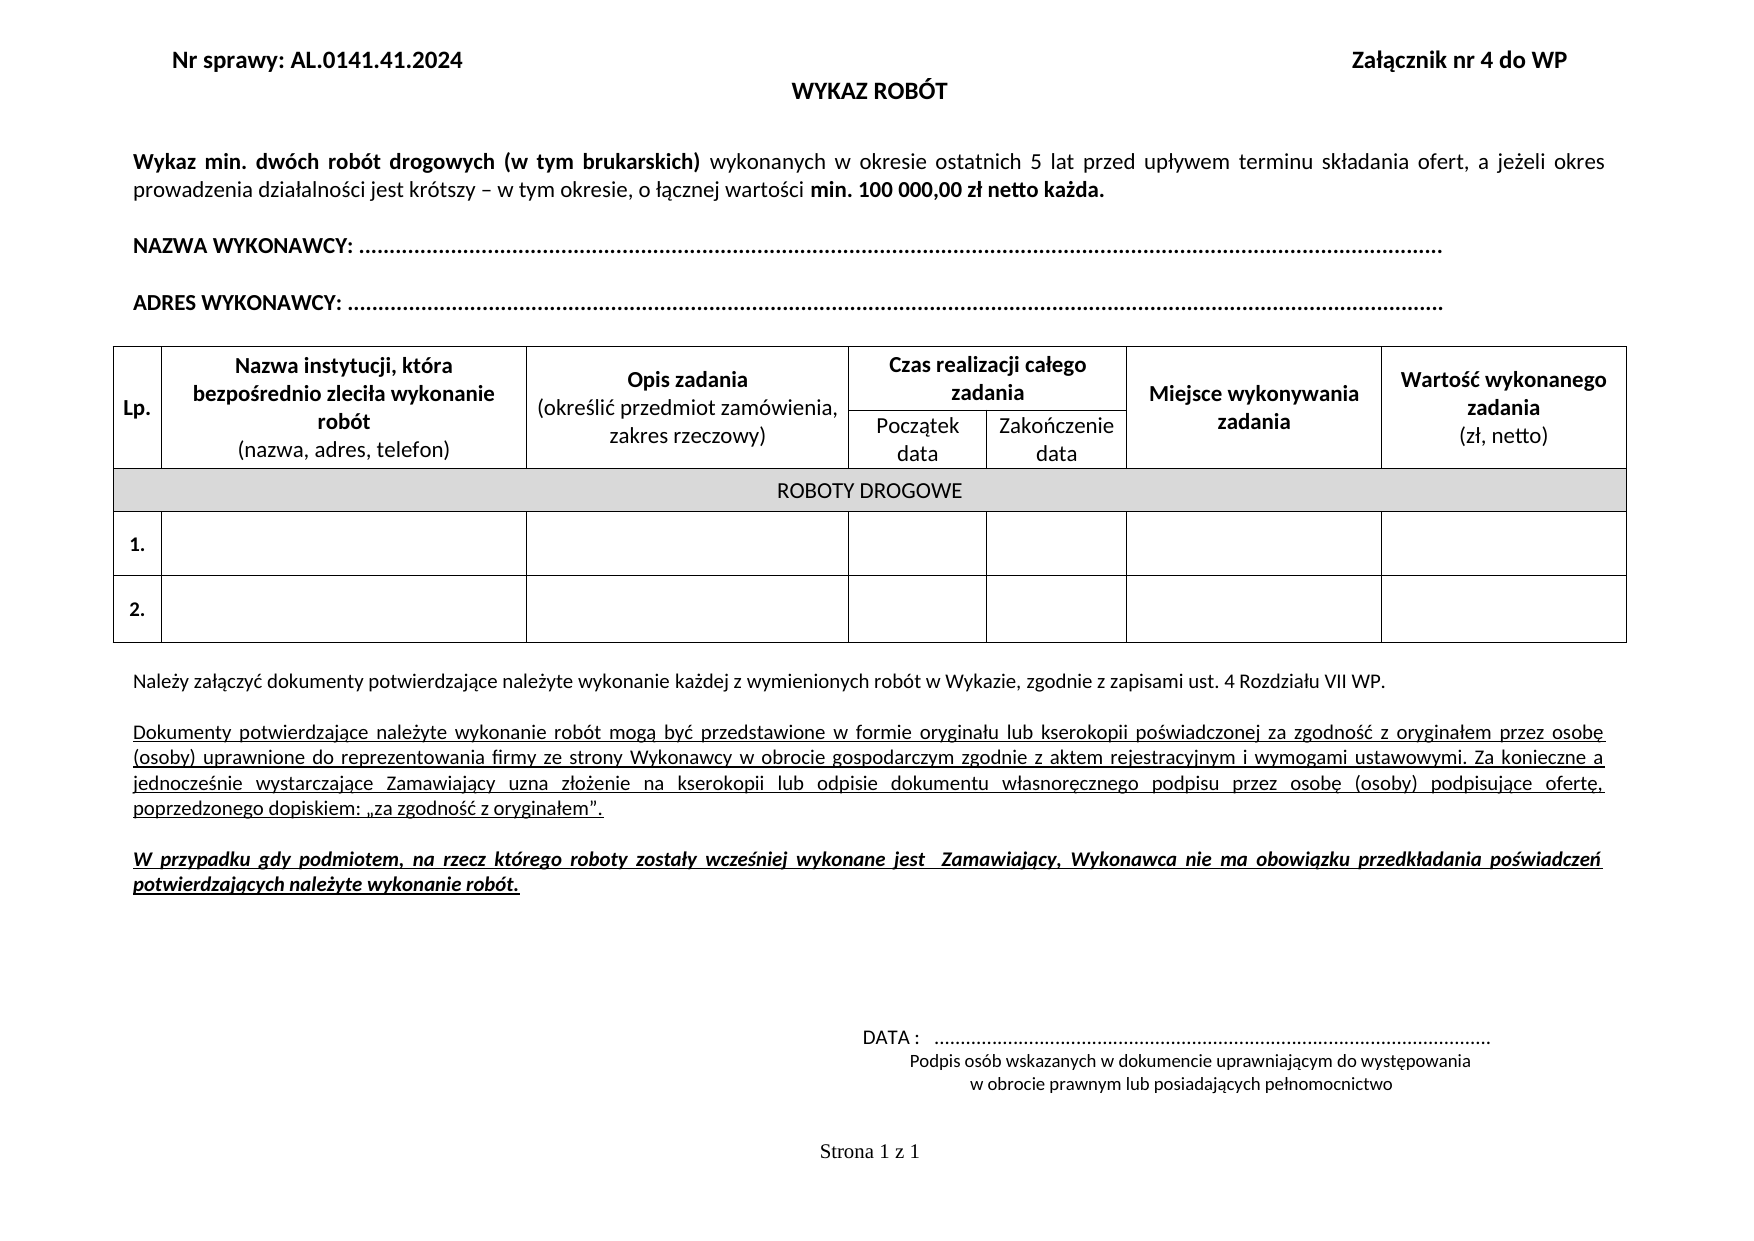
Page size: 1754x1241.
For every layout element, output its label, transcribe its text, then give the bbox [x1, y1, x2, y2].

table_cell [527, 512, 848, 575]
table_cell [987, 576, 1126, 642]
table_header Miejsce wykonywania zadania [1127, 347, 1381, 468]
table_cell [987, 512, 1126, 575]
table_cell [162, 512, 526, 575]
text Podpis osób wskazanych w dokumencie uprawniającym do występowania [133, 1049, 1606, 1072]
text Należy załączyć dokumenty potwierdzające należyte wykonanie każdej z wymienionych robót w Wykazie, zgodnie z zapisami ust. 4 Rozdziału VII WP. [133, 668, 1606, 694]
table_cell [849, 576, 986, 642]
text Wykaz min. dwóch robót drogowych (w tym brukarskich) wykonanych w okresie ostatnich 5 lat przed upływem terminu składania ofert, a jeżeli okres prowadzenia działalności jest krótszy – w tym okresie, o łącznej wartości min. 100 000,00 zł netto każda. [133, 147, 1606, 203]
table_cell [849, 512, 986, 575]
text w obrocie prawnym lub posiadających pełnomocnictwo [133, 1072, 1606, 1095]
text W przypadku gdy podmiotem, na rzecz którego roboty zostały wcześniej wykonane jest Zamawiający, Wykonawca nie ma obowiązku przedkładania poświadczeń potwierdzających należyte wykonanie robót. [133, 846, 1606, 897]
text Dokumenty potwierdzające należyte wykonanie robót mogą być przedstawione w formie oryginału lub kserokopii poświadczonej za zgodność z oryginałem przez osobę (osoby) uprawnione do reprezentowania firmy ze strony Wykonawcy w obrocie gospodarczym zgodnie z aktem rejestracyjnym i wymogami ustawowymi. Za konieczne a jednocześnie wystarczające Zamawiający uzna złożenie na kserokopii lub odpisie dokumentu własnoręcznego podpisu przez osobę (osoby) podpisujące ofertę, poprzedzonego dopiskiem: „za zgodność z oryginałem”. [133, 742, 1606, 821]
table_cell 1. [114, 512, 161, 575]
table_cell [1127, 512, 1381, 575]
table_cell ROBOTY DROGOWE [114, 469, 1626, 511]
table_cell Zakończenie data [987, 411, 1126, 468]
table_cell [1127, 576, 1381, 642]
table_cell [527, 576, 848, 642]
table_header Wartość wykonanego zadania (zł, netto) [1382, 347, 1626, 468]
table_header Czas realizacji całego zadania [849, 347, 1126, 409]
text ADRES WYKONAWCY: ................................................................................................................................................................................... [133, 288, 1606, 316]
table_header Opis zadania (określić przedmiot zamówienia, zakres rzeczowy) [527, 347, 848, 468]
table_header Nazwa instytucji, która bezpośrednio zleciła wykonanie robót (nazwa, adres, telefon) [162, 347, 526, 468]
table_header Lp. [114, 347, 161, 468]
table_cell [162, 576, 526, 642]
table_cell Początek data [849, 411, 986, 468]
text DATA : .......................................................................................................... [74, 1024, 1606, 1049]
table_cell 2. [114, 576, 161, 642]
table_cell [1382, 576, 1626, 642]
text NAZWA WYKONAWCY: ................................................................................................................................................................................. [133, 232, 1606, 259]
table_cell [1382, 512, 1626, 575]
text Dokumenty potwierdzające należyte wykonanie robót mogą być przedstawione w formie oryginału lub kserokopii poświadczonej za zgodność z oryginałem przez osobę (osoby) uprawnione do reprezentowania firmy ze strony Wykonawcy w obrocie gospodarczym zgodnie z aktem rejestracyjnym i wymogami ustawowymi. Za konieczne a jednocześnie wystarczające Zamawiający uzna złożenie na kserokopii lub odpisie dokumentu własnoręcznego podpisu przez osobę (osoby) podpisujące ofertę, poprzedzonego dopiskiem: „za zgodność z oryginałem”. [133, 719, 1606, 741]
